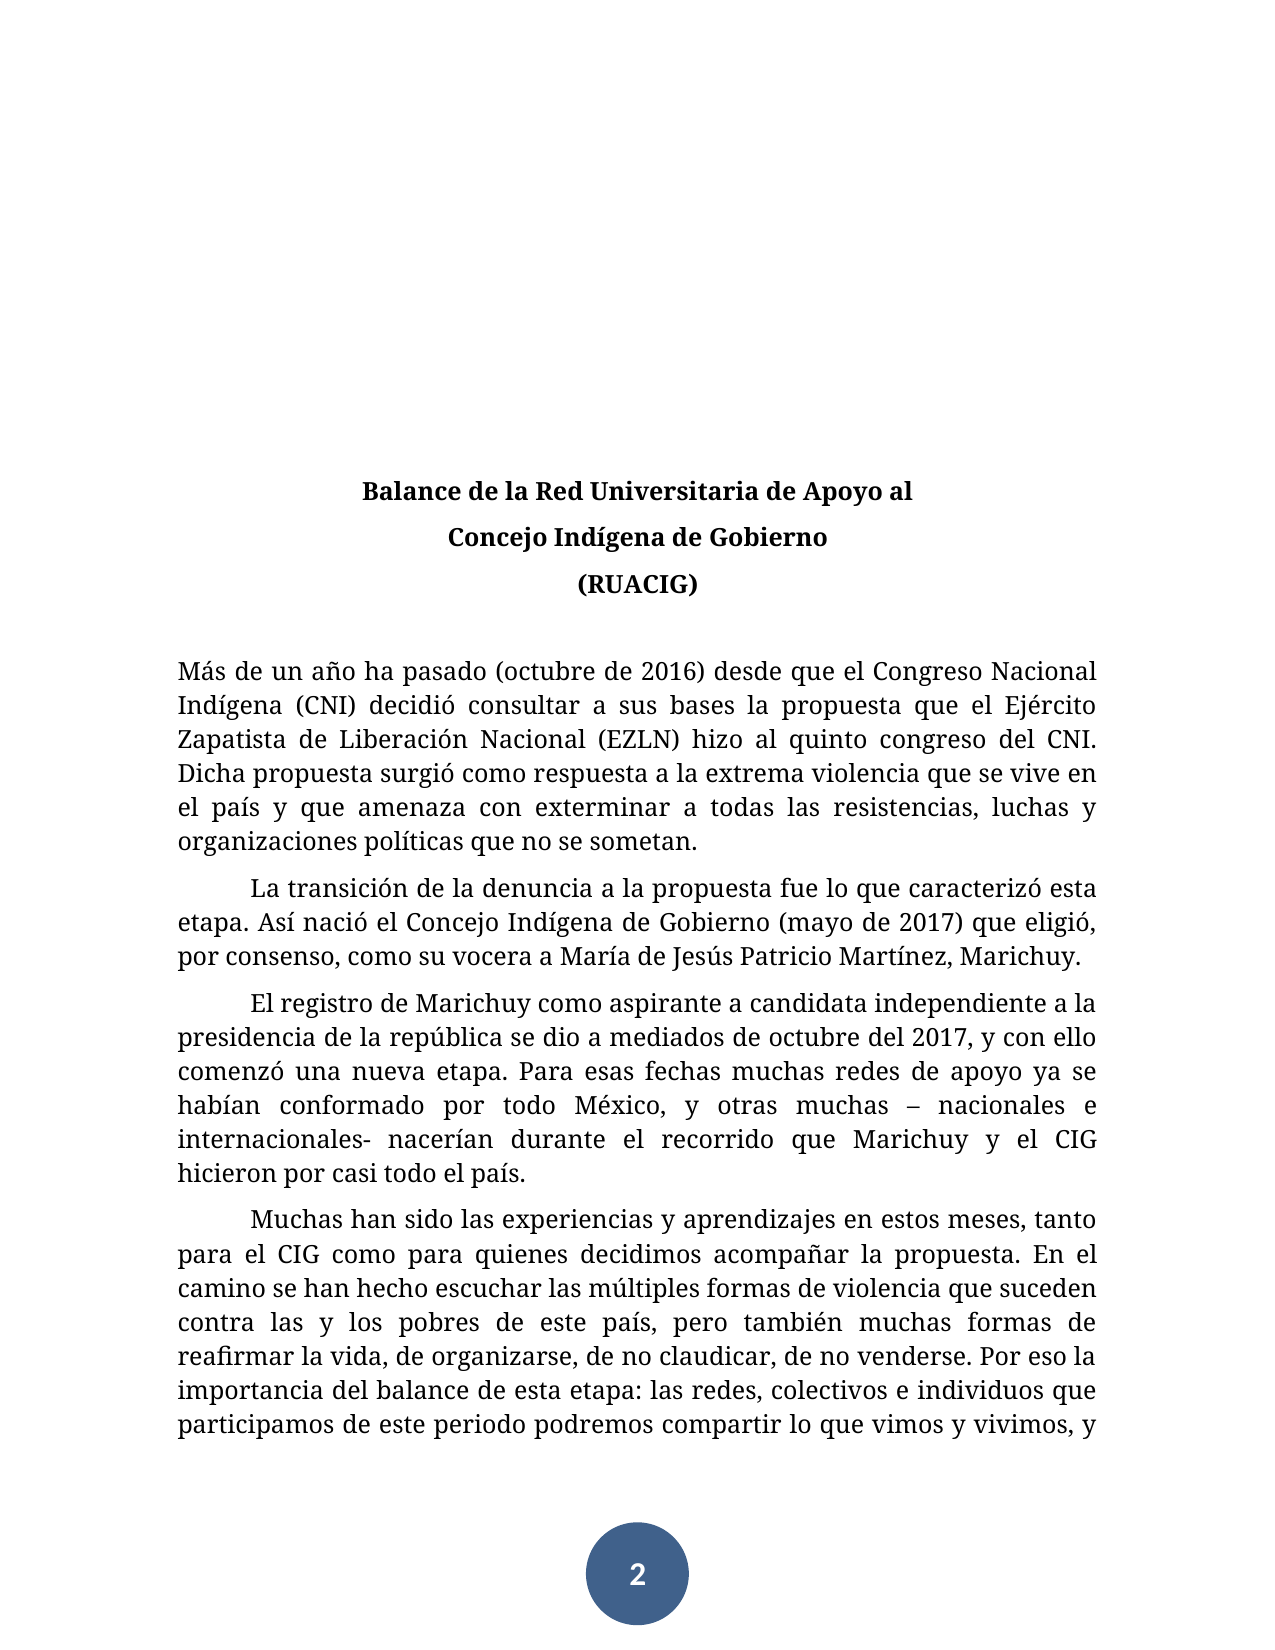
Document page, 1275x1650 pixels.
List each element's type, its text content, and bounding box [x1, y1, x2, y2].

text Concejo Indígena de Gobierno [177, 520, 1098, 554]
text La transición de la denuncia a la propuesta fue lo que caracterizó esta etapa. Así nació el Concejo Indígena de Gobierno (mayo de 2017) que eligió, por consenso, como su vocera a María de Jesús Patricio Martínez, Marichuy. [177, 871, 1098, 973]
text Más de un año ha pasado (octubre de 2016) desde que el Congreso Nacional Indígena (CNI) decidió consultar a sus bases la propuesta que el Ejército Zapatista de Liberación Nacional (EZLN) hizo al quinto congreso del CNI. Dicha propuesta surgió como respuesta a la extrema violencia que se vive en el país y que amenaza con exterminar a todas las resistencias, luchas y organizaciones políticas que no se sometan. [177, 654, 1098, 858]
text El registro de Marichuy como aspirante a candidata independiente a la presidencia de la república se dio a mediados de octubre del 2017, y con ello comenzó una nueva etapa. Para esas fechas muchas redes de apoyo ya se habían conformado por todo México, y otras muchas – nacionales e internacionales- nacerían durante el recorrido que Marichuy y el CIG hicieron por casi todo el país. [177, 985, 1098, 1190]
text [177, 1202, 1098, 1441]
text (RUACIG) [177, 567, 1098, 601]
text Balance de la Red Universitaria de Apoyo al [177, 473, 1098, 508]
